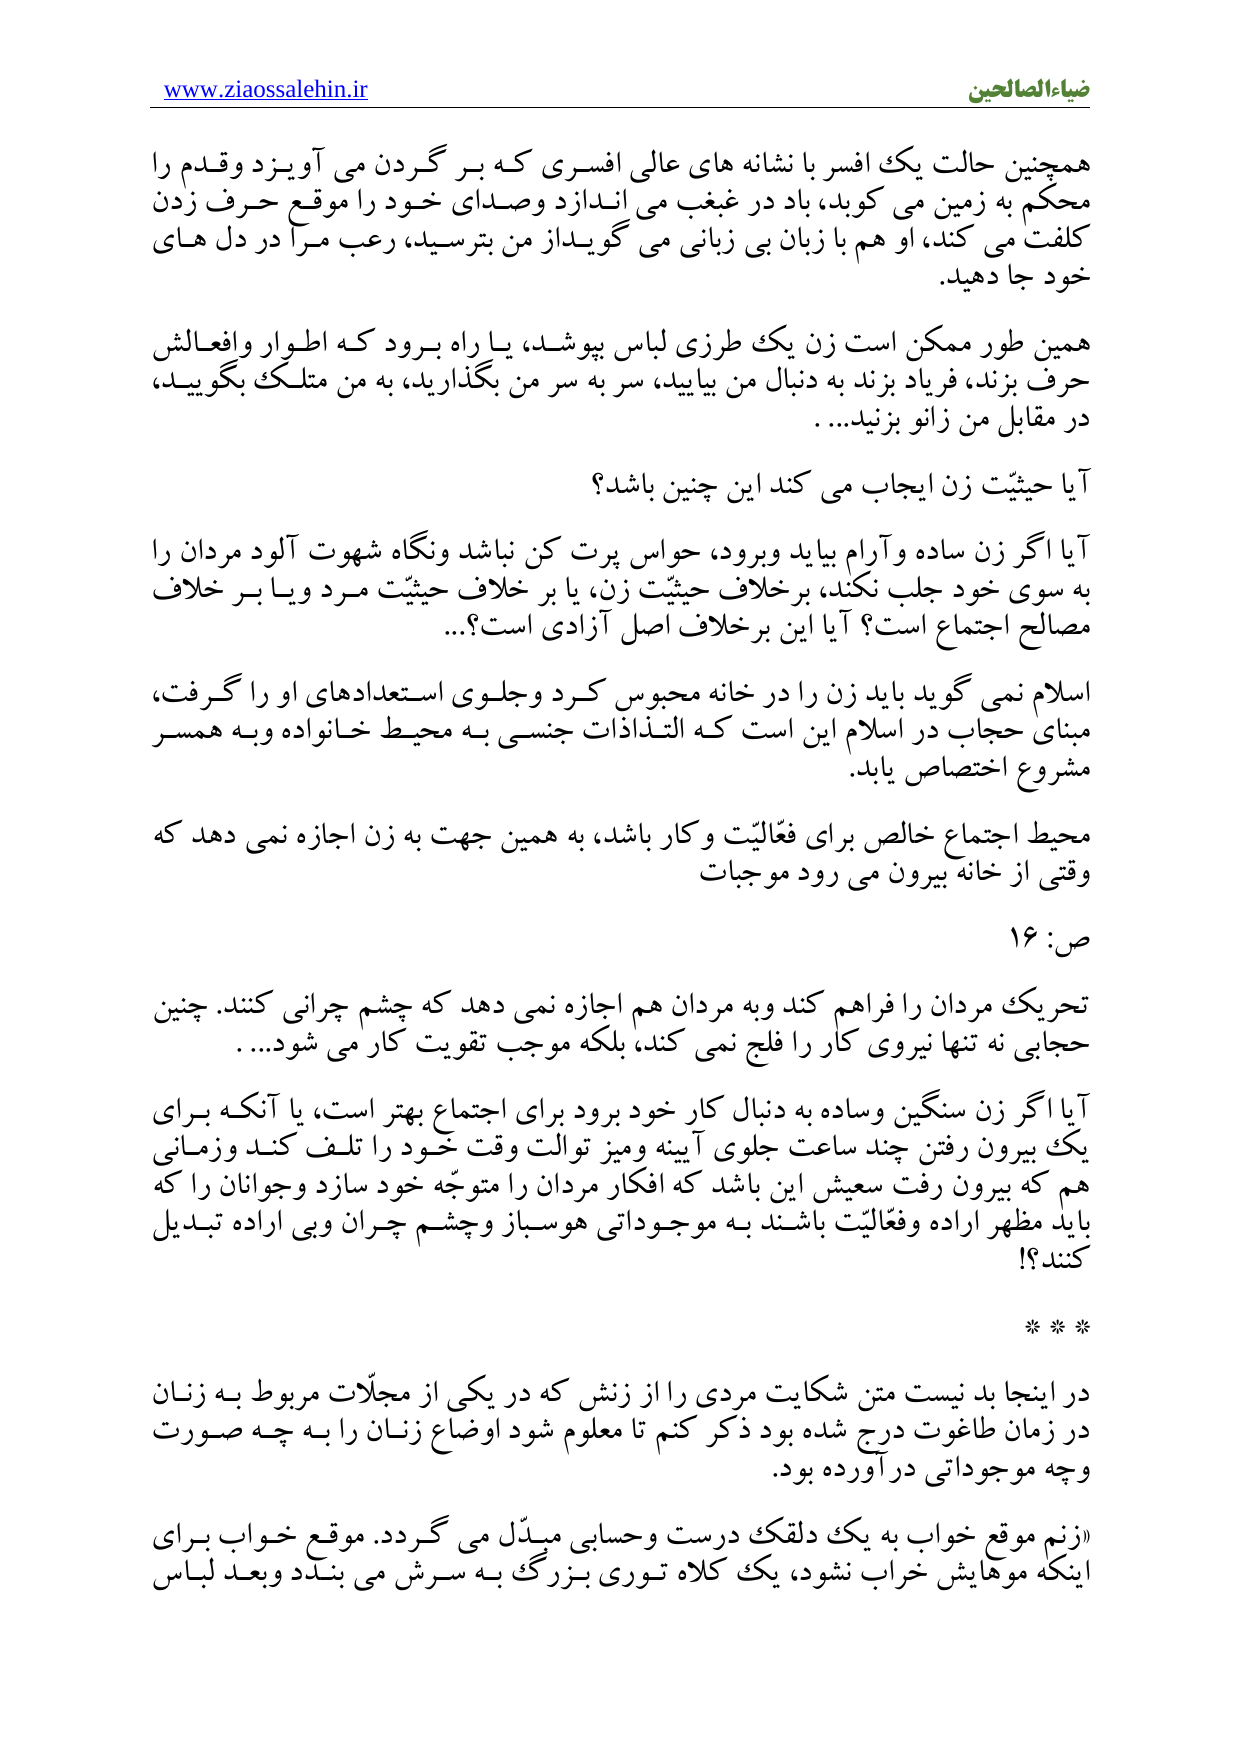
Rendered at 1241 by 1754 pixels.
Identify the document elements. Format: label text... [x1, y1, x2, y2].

text آیا حیثیّت زن ایجاب می کند این چنین باشد؟ [150, 471, 1090, 508]
text ص: 16 [150, 925, 1090, 962]
text محیط اجتماع خالص برای فعّالیّت وکار باشد، به همین جهت به زن اجازه نمی دهد که وقتی از خانه بیرون می رود موجبات [150, 821, 1090, 896]
text در اینجا بد نیست متن شکایت مردی را از زنش که در یکی از مجلّات مربوط به زنان در زمان طاغوت درج شده بود ذکر کنم تا معلوم شود اوضاع زنان را به چه صورت وچه موجوداتی درآورده بود. [150, 1379, 1090, 1492]
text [150, 1521, 1090, 1596]
text آیا اگر زن سنگین وساده به دنبال کار خود برود برای اجتماع بهتر است، یا آنکه برای یک بیرون رفتن چند ساعت جلوی آیینه ومیز توالت وقت خود را تلف کند وزمانی هم که بیرون رفت سعیش این باشد که افکار مردان را متوجّه خود سازد وجوانان را که باید مظهر اراده وفعّالیّت باشند به موجوداتی هوسباز وچشم چران وبی اراده تبدیل کنند؟! [150, 1096, 1090, 1283]
text همچنین حالت یک افسر با نشانه های عالی افسری که بر گردن می آویزد وقدم را محکم به زمین می کوبد، باد در غبغب می اندازد وصدای خود را موقع حرف زدن کلفت می کند، او هم با زبان بی زبانی می گویداز من بترسید، رعب مرا در دل های خود جا دهید. [150, 150, 1090, 300]
text همین طور ممکن است زن یک طرزی لباس بپوشد، یا راه برود که اطوار وافعالش حرف بزند، فریاد بزند به دنبال من بیایید، سر به سر من بگذارید، به من متلک بگویید، در مقابل من زانو بزنید... . [150, 329, 1090, 442]
text تحریک مردان را فراهم کند وبه مردان هم اجازه نمی دهد که چشم چرانی کنند. چنین حجابی نه تنها نیروی کار را فلج نمی کند، بلکه موجب تقویت کار می شود... . [150, 992, 1090, 1067]
text اسلام نمی گوید باید زن را در خانه محبوس کرد وجلوی استعدادهای او را گرفت، مبنای حجاب در اسلام این است که التذاذات جنسی به محیط خانواده وبه همسر مشروع اختصاص یابد. [150, 679, 1090, 792]
text آیا اگر زن ساده وآرام بیاید وبرود، حواس پرت کن نباشد ونگاه شهوت آلود مردان را به سوی خود جلب نکند، برخلاف حیثیّت زن، یا بر خلاف حیثیّت مرد ویا بر خلاف مصالح اجتماع است؟ آیا این برخلاف اصل آزادی است؟... [150, 537, 1090, 650]
text * * * [150, 1312, 1090, 1350]
